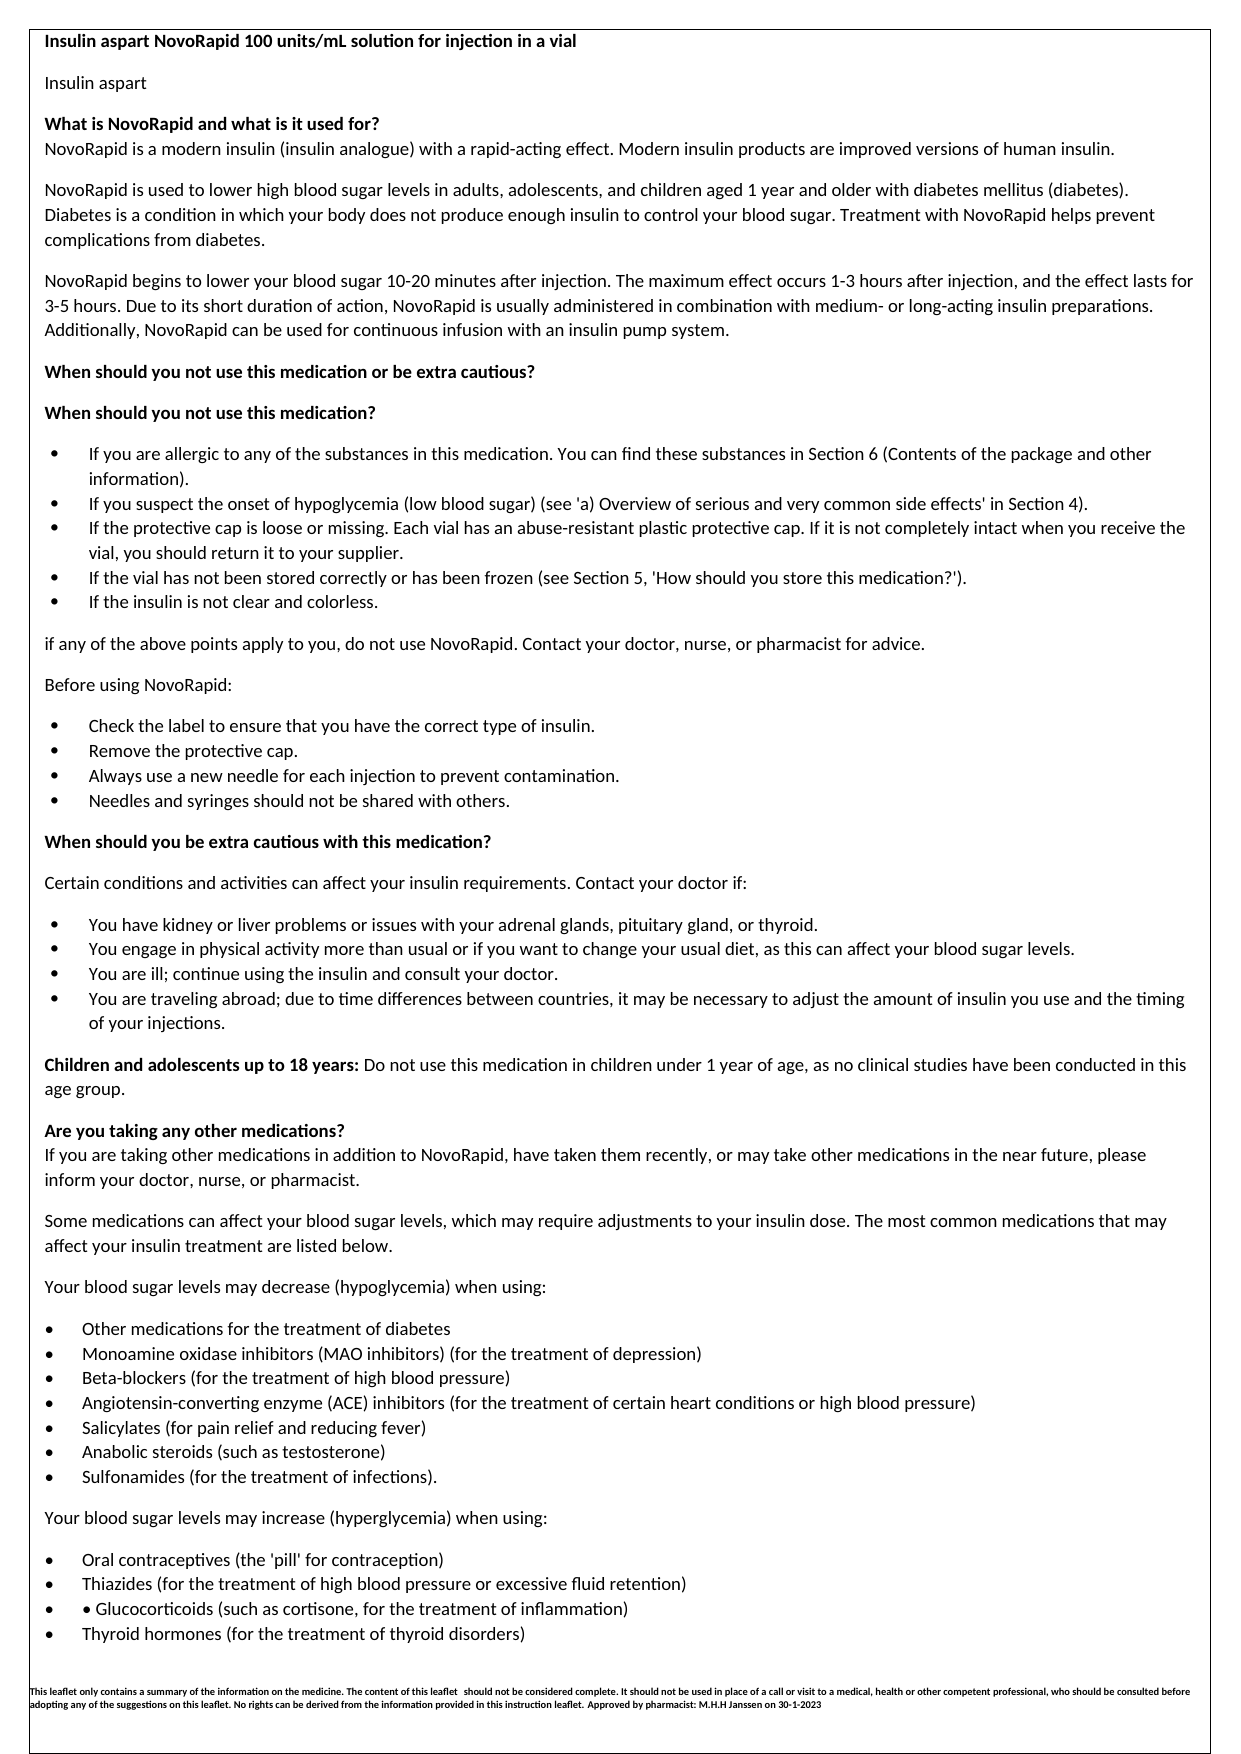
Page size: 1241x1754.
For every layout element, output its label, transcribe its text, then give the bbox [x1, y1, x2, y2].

text When should you be extra cautious with this medication? [44, 830, 1196, 853]
list Needles and syringes should not be shared with others. [51, 789, 1196, 812]
list Salicylates (for pain relief and reducing fever) [44, 1416, 1196, 1439]
list If you are allergic to any of the substances in this medication. You can find these substances in Section 6 (Contents of the package and other information). [51, 442, 1196, 490]
list If you suspect the onset of hypoglycemia (low blood sugar) (see 'a) Overview of serious and very common side effects' in Section 4). [51, 492, 1196, 515]
list Sulfonamides (for the treatment of infections). [44, 1465, 1196, 1488]
text Your blood sugar levels may increase (hyperglycemia) when using: [44, 1507, 1196, 1529]
text When should you not use this medication or be extra cautious? [44, 360, 1196, 383]
list Anabolic steroids (such as testosterone) [44, 1441, 1196, 1463]
text NovoRapid is used to lower high blood sugar levels in adults, adolescents, and children aged 1 year and older with diabetes mellitus (diabetes). Diabetes is a condition in which your body does not produce enough insulin to control your blood sugar. Treatment with NovoRapid helps prevent complications from diabetes. [44, 178, 1196, 251]
text Before using NovoRapid: [44, 673, 1196, 696]
list Monoamine oxidase inhibitors (MAO inhibitors) (for the treatment of depression) [44, 1342, 1196, 1365]
text Children and adolescents up to 18 years: Do not use this medication in children under 1 year of age, as no clinical studies have been conducted in this age group. [44, 1053, 1196, 1101]
list Check the label to ensure that you have the correct type of insulin. [51, 715, 1196, 738]
text When should you not use this medication? [44, 401, 1196, 424]
text Your blood sugar levels may decrease (hypoglycemia) when using: [44, 1276, 1196, 1299]
list You are traveling abroad; due to time differences between countries, it may be necessary to adjust the amount of insulin you use and the timing of your injections. [51, 987, 1196, 1034]
text What is NovoRapid and what is it used for? NovoRapid is a modern insulin (insulin analogue) with a rapid-acting effect. Modern insulin products are improved versions of human insulin. [44, 112, 1196, 160]
list Always use a new needle for each injection to prevent contamination. [51, 764, 1196, 787]
list You engage in physical activity more than usual or if you want to change your usual diet, as this can affect your blood sugar levels. [51, 937, 1196, 960]
list Thyroid hormones (for the treatment of thyroid disorders) [44, 1622, 1196, 1645]
list If the insulin is not clear and colorless. [51, 591, 1196, 613]
text Some medications can affect your blood sugar levels, which may require adjustments to your insulin dose. The most common medications that may affect your insulin treatment are listed below. [44, 1210, 1196, 1257]
list • Glucocorticoids (such as cortisone, for the treatment of inflammation) [44, 1597, 1196, 1620]
list If the vial has not been stored correctly or has been frozen (see Section 5, 'How should you store this medication?'). [51, 566, 1196, 589]
text Are you taking any other medications? If you are taking other medications in addition to NovoRapid, have taken them recently, or may take other medications in the near future, please inform your doctor, nurse, or pharmacist. [44, 1119, 1196, 1191]
list You are ill; continue using the insulin and consult your doctor. [51, 962, 1196, 985]
list You have kidney or liver problems or issues with your adrenal glands, pituitary gland, or thyroid. [51, 913, 1196, 936]
list Angiotensin-converting enzyme (ACE) inhibitors (for the treatment of certain heart conditions or high blood pressure) [44, 1391, 1196, 1414]
text if any of the above points apply to you, do not use NovoRapid. Contact your doctor, nurse, or pharmacist for advice. [44, 632, 1196, 655]
list Beta-blockers (for the treatment of high blood pressure) [44, 1366, 1196, 1389]
text NovoRapid begins to lower your blood sugar 10-20 minutes after injection. The maximum effect occurs 1-3 hours after injection, and the effect lasts for 3-5 hours. Due to its short duration of action, NovoRapid is usually administered in combination with medium- or long-acting insulin preparations. Additionally, NovoRapid can be used for continuous infusion with an insulin pump system. [44, 269, 1196, 341]
text Certain conditions and activities can affect your insulin requirements. Contact your doctor if: [44, 871, 1196, 894]
list Thiazides (for the treatment of high blood pressure or excessive fluid retention) [44, 1573, 1196, 1596]
text Insulin aspart [44, 71, 1196, 94]
list Remove the protective cap. [51, 739, 1196, 762]
list Other medications for the treatment of diabetes [44, 1317, 1196, 1340]
text Insulin aspart NovoRapid 100 units/mL solution for injection in a vial [44, 30, 1196, 52]
list Oral contraceptives (the 'pill' for contraception) [44, 1548, 1196, 1571]
list If the protective cap is loose or missing. Each vial has an abuse-resistant plastic protective cap. If it is not completely intact when you receive the vial, you should return it to your supplier. [51, 517, 1196, 564]
